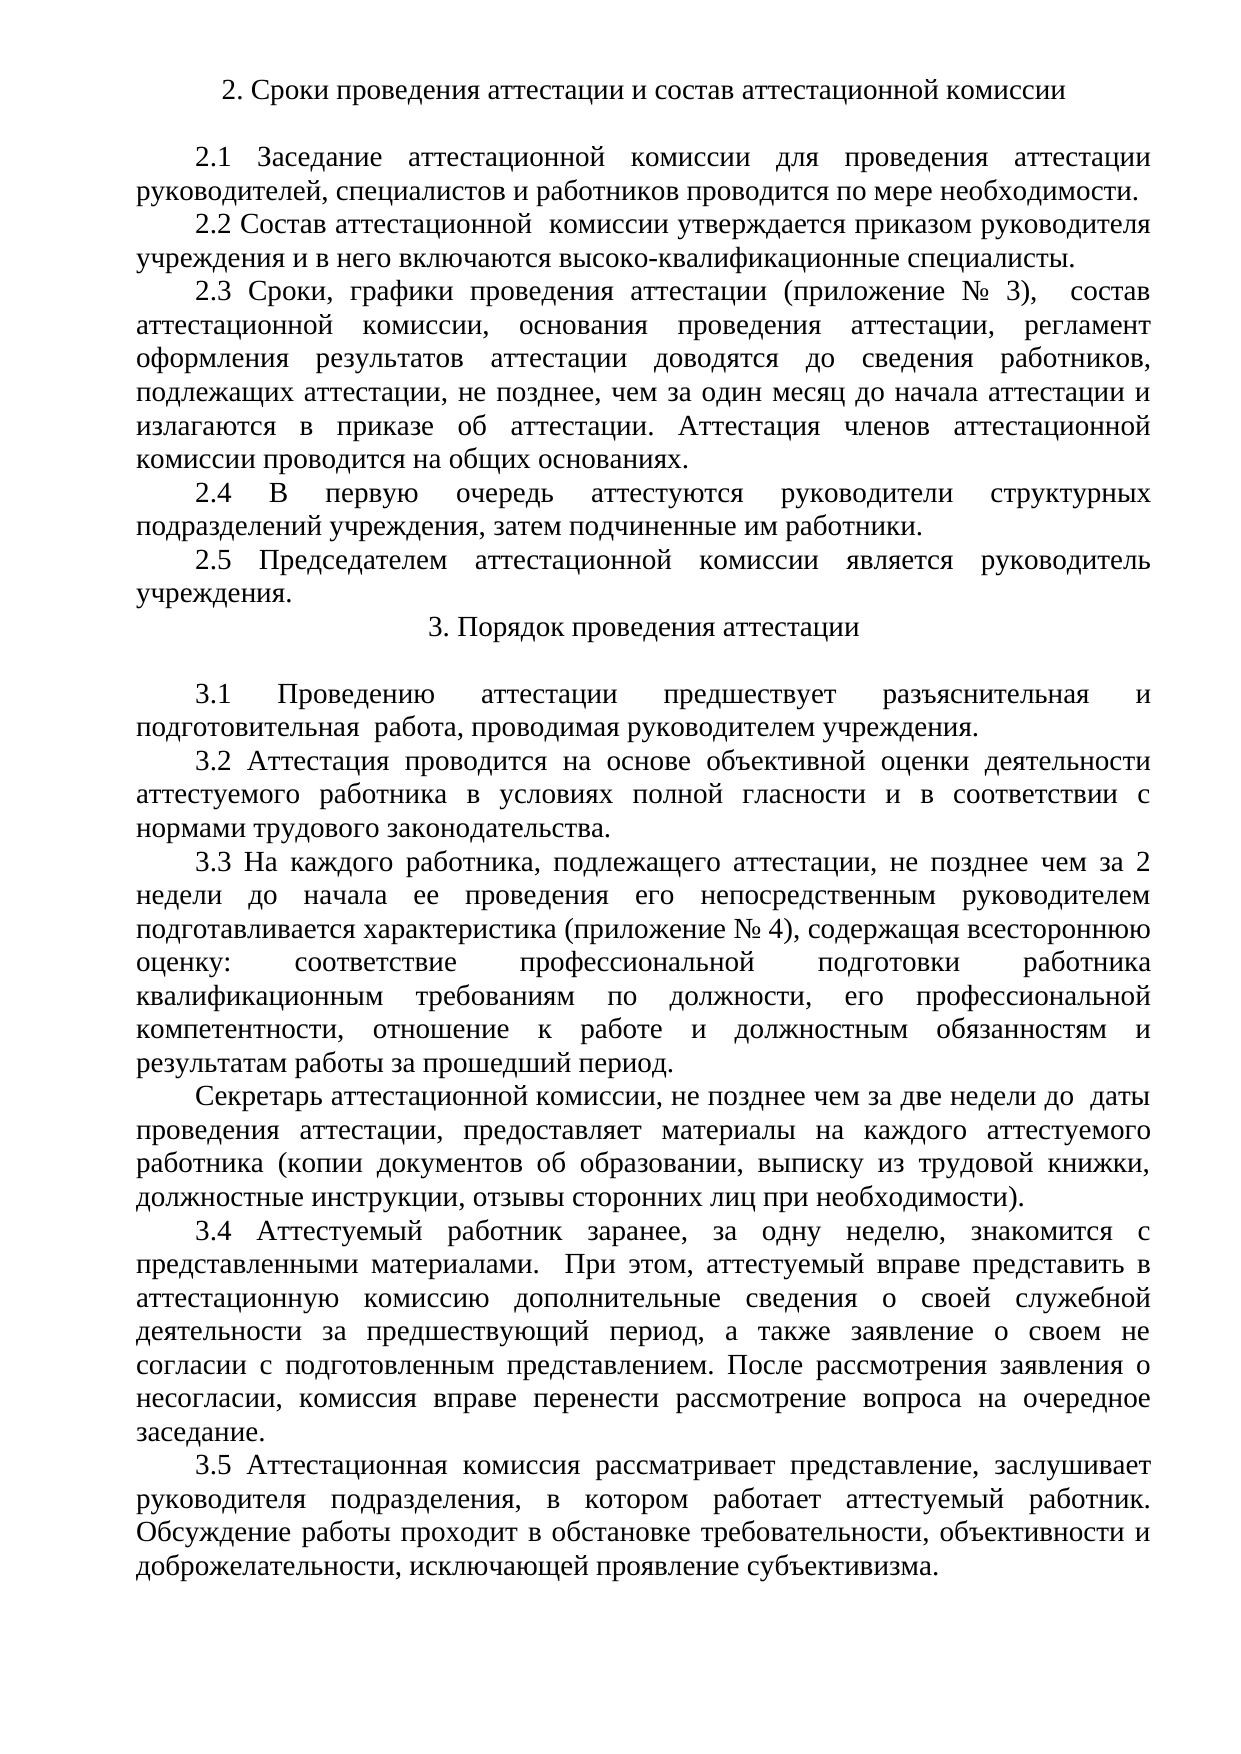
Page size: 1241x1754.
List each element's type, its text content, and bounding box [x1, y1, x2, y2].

text 3. Порядок проведения аттестации [136, 609, 1152, 642]
text 2.5 Председателем аттестационной комиссии является руководитель учреждения. [136, 542, 1152, 609]
text Секретарь аттестационной комиссии, не позднее чем за две недели до даты проведения аттестации, предоставляет материалы на каждого аттестуемого работника (копии документов об образовании, выписку из трудовой книжки, должностные инструкции, отзывы сторонних лиц при необходимости). [136, 1078, 1152, 1213]
text 3.4 Аттестуемый работник заранее, за одну неделю, знакомится с представленными материалами. При этом, аттестуемый вправе представить в аттестационную комиссию дополнительные сведения о своей служебной деятельности за предшествующий период, а также заявление о своем не согласии с подготовленным представлением. После рассмотрения заявления о несогласии, комиссия вправе перенести рассмотрение вопроса на очередное заседание. [136, 1213, 1152, 1447]
text 2. Сроки проведения аттестации и состав аттестационной комиссии [136, 72, 1152, 106]
text 3.1 Проведению аттестации предшествует разъяснительная и подготовительная работа, проводимая руководителем учреждения. [136, 676, 1152, 743]
text 3.3 На каждого работника, подлежащего аттестации, не позднее чем за 2 недели до начала ее проведения его непосредственным руководителем подготавливается характеристика (приложение № 4), содержащая всестороннюю оценку: соответствие профессиональной подготовки работника квалификационным требованиям по должности, его профессиональной компетентности, отношение к работе и должностным обязанностям и результатам работы за прошедший период. [136, 844, 1152, 1078]
text 2.4 В первую очередь аттестуются руководители структурных подразделений учреждения, затем подчиненные им работники. [136, 475, 1152, 542]
text 2.1 Заседание аттестационной комиссии для проведения аттестации руководителей, специалистов и работников проводится по мере необходимости. [136, 139, 1152, 206]
text 3.2 Аттестация проводится на основе объективной оценки деятельности аттестуемого работника в условиях полной гласности и в соответствии с нормами трудового законодательства. [136, 743, 1152, 844]
text 3.5 Аттестационная комиссия рассматривает представление, заслушивает руководителя подразделения, в котором работает аттестуемый работник. Обсуждение работы проходит в обстановке требовательности, объективности и доброжелательности, исключающей проявление субъективизма. [136, 1447, 1152, 1582]
text 2.3 Сроки, графики проведения аттестации (приложение № 3), состав аттестационной комиссии, основания проведения аттестации, регламент оформления результатов аттестации доводятся до сведения работников, подлежащих аттестации, не позднее, чем за один месяц до начала аттестации и излагаются в приказе об аттестации. Аттестация членов аттестационной комиссии проводится на общих основаниях. [136, 273, 1152, 475]
text 2.2 Состав аттестационной комиссии утверждается приказом руководителя учреждения и в него включаются высоко-квалификационные специалисты. [136, 206, 1152, 273]
